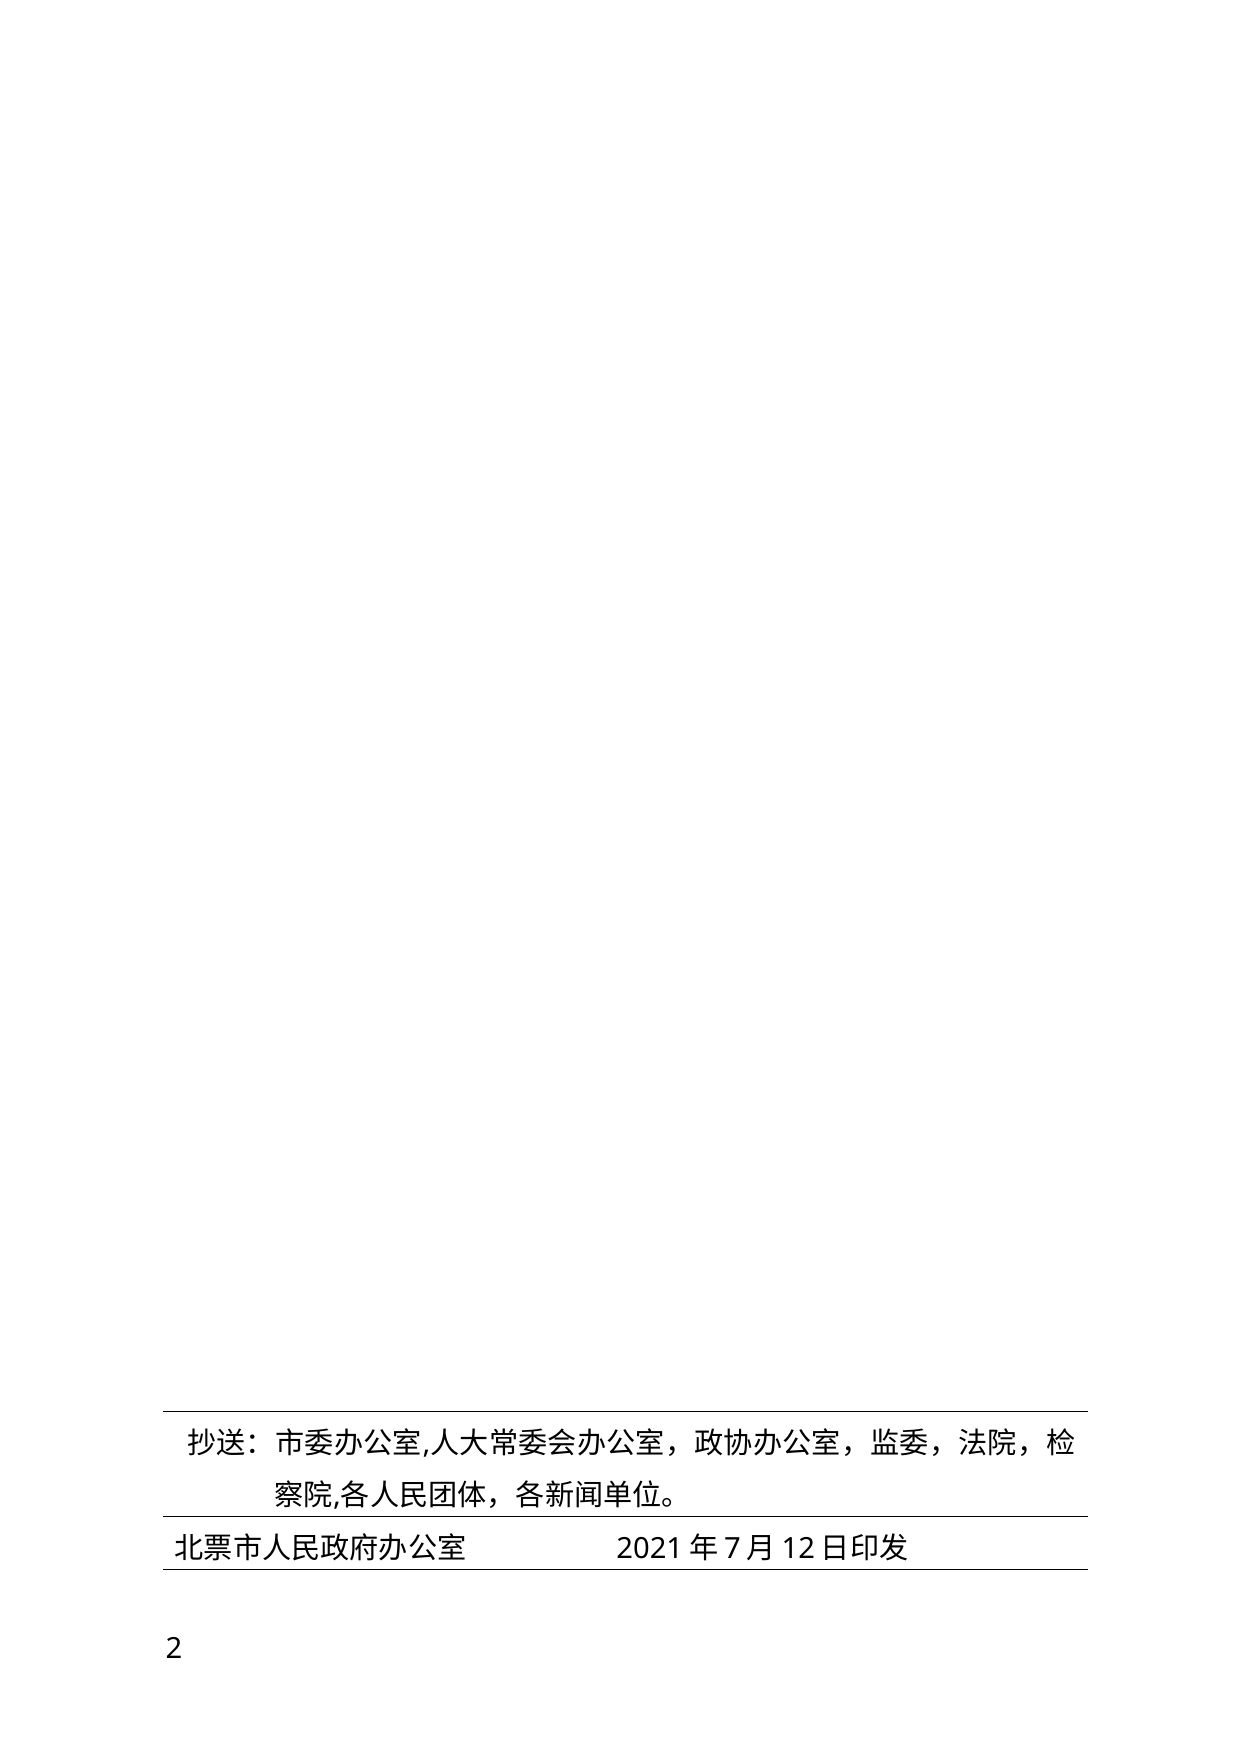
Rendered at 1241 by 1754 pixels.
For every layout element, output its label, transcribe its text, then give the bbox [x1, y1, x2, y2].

table_cell 北票市人民政府办公室 2021年7月12日印发 [163, 1517, 1088, 1569]
table_header 抄送：市委办公室,人大常委会办公室，政协办公室，监委，法院，检察院,各人民团体，各新闻单位。 [163, 1412, 1088, 1516]
